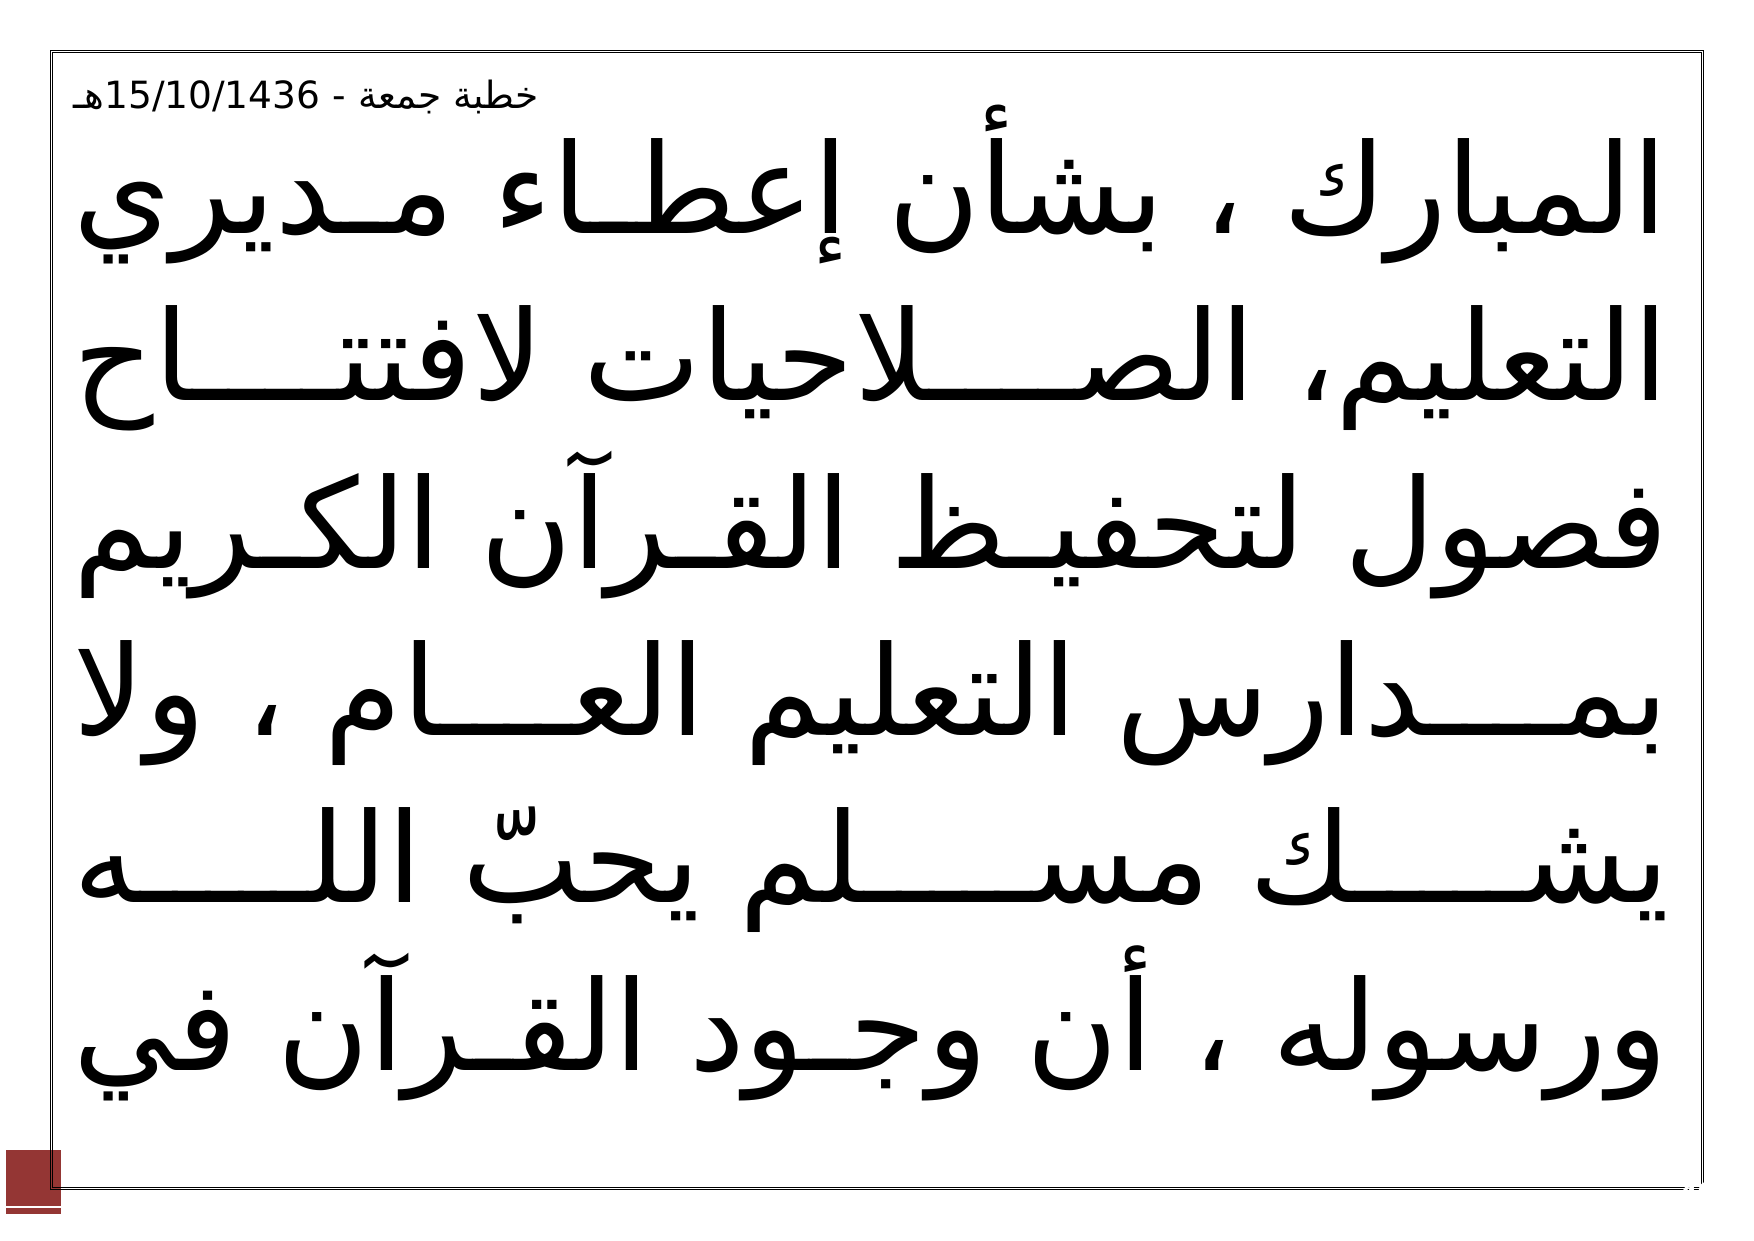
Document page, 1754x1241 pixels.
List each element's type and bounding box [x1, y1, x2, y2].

text [74, 117, 1669, 1099]
